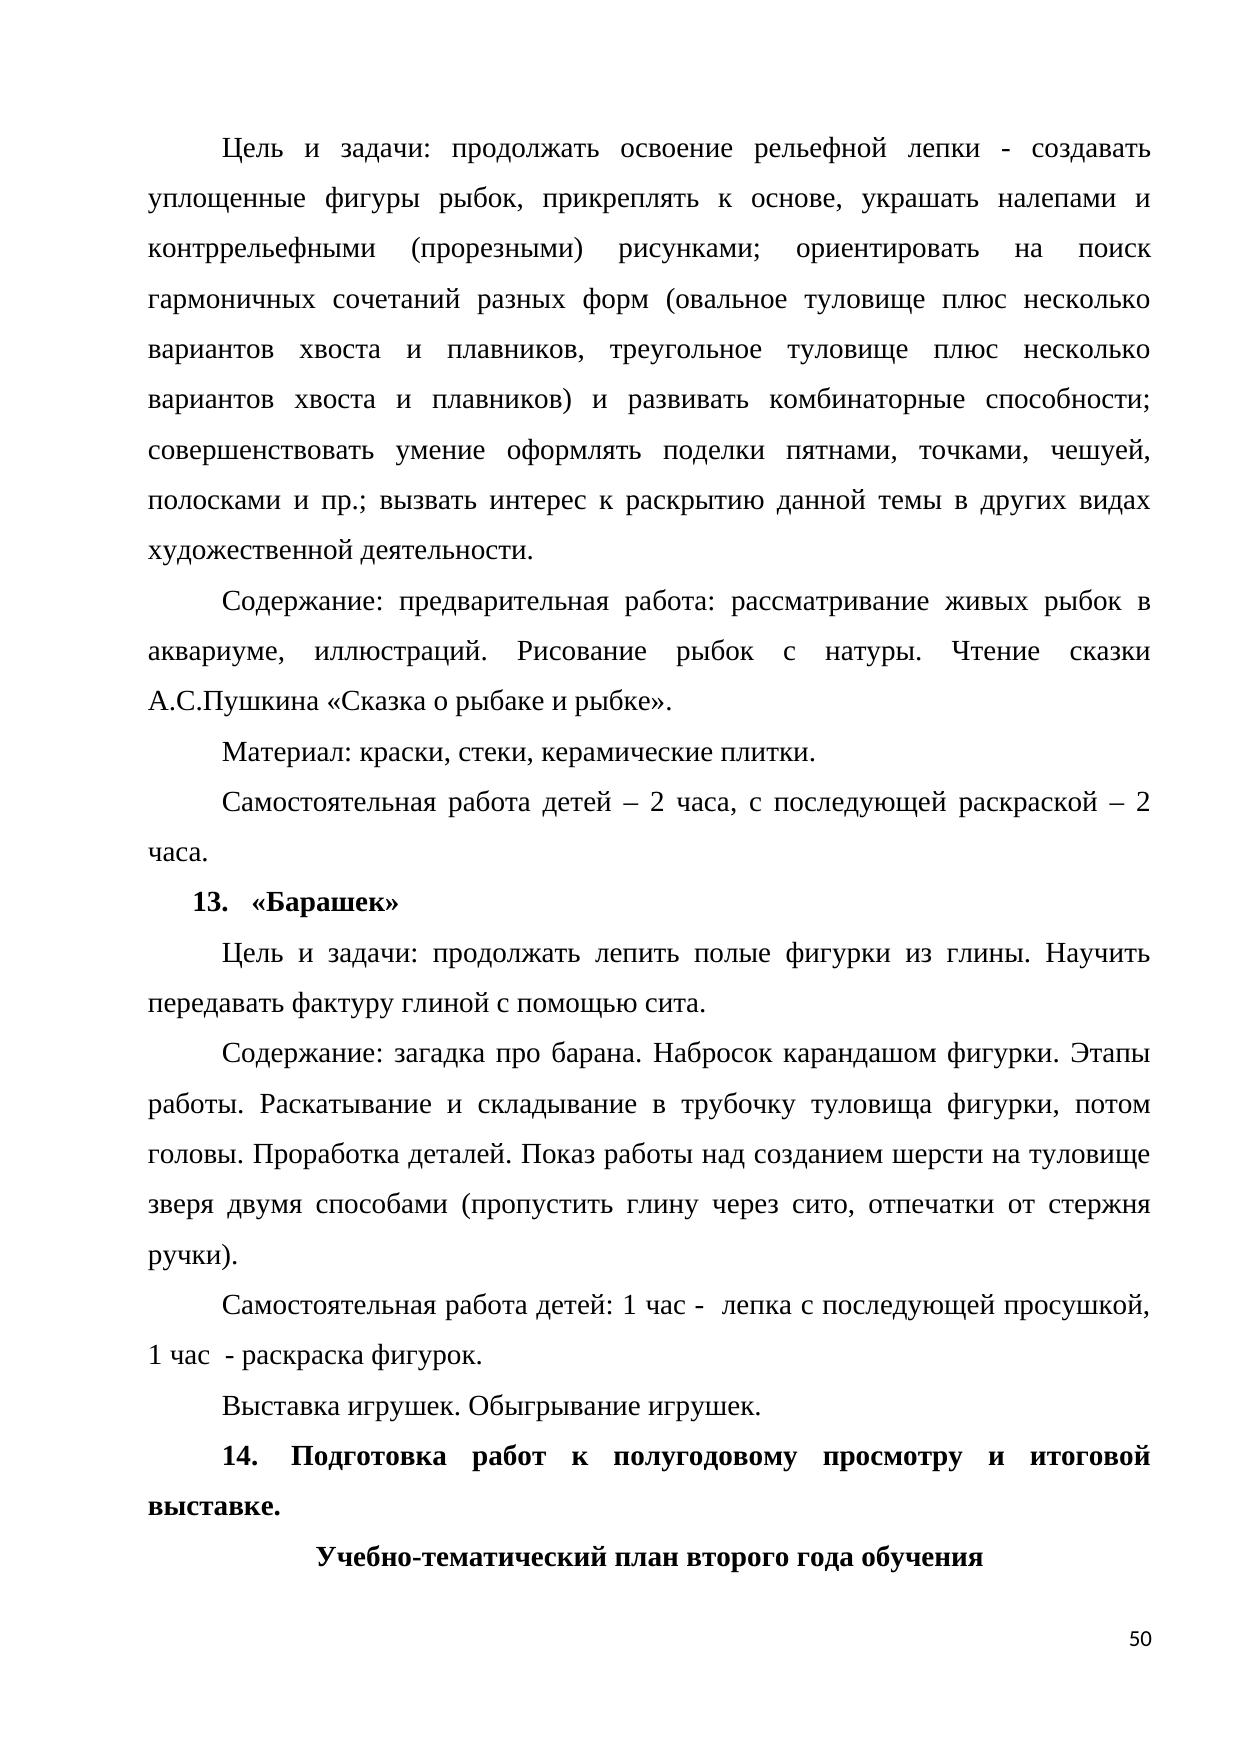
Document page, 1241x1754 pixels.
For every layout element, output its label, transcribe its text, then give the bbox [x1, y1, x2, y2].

text Содержание: загадка про барана. Набросок карандашом фигурки. Этапы работы. Раскатывание и складывание в трубочку туловища фигурки, потом головы. Проработка деталей. Показ работы над созданием шерсти на туловище зверя двумя способами (пропустить глину через сито, отпечатки от стержня ручки). [148, 1036, 1152, 1270]
text Материал: краски, стеки, керамические плитки. [148, 734, 1152, 767]
text Выставка игрушек. Обыгрывание игрушек. [148, 1388, 1152, 1421]
text Самостоятельная работа детей – 2 часа, с последующей раскраской – 2 часа. [148, 784, 1152, 868]
list Подготовка работ к полугодовому просмотру и итоговой выставке. [148, 1438, 1152, 1522]
text Цель и задачи: продолжать освоение рельефной лепки - создавать уплощенные фигуры рыбок, прикреплять к основе, украшать налепами и контррельефными (прорезными) рисунками; ориентировать на поиск гармоничных сочетаний разных форм (овальное туловище плюс несколько вариантов хвоста и плавников, треугольное туловище плюс несколько вариантов хвоста и плавников) и развивать комбинаторные способности; совершенствовать умение оформлять поделки пятнами, точками, чешуей, полосками и пр.; вызвать интерес к раскрытию данной темы в других видах художественной деятельности. [148, 130, 1152, 566]
text Содержание: предварительная работа: рассматривание живых рыбок в аквариуме, иллюстраций. Рисование рыбок с натуры. Чтение сказки А.С.Пушкина «Сказка о рыбаке и рыбке». [148, 583, 1152, 717]
text Самостоятельная работа детей: 1 час - лепка с последующей просушкой, 1 час - раскраска фигурок. [148, 1287, 1152, 1371]
text Цель и задачи: продолжать лепить полые фигурки из глины. Научить передавать фактуру глиной с помощью сита. [148, 935, 1152, 1019]
text Учебно-тематический план второго года обучения [148, 1539, 1152, 1572]
list «Барашек» [192, 884, 1152, 918]
